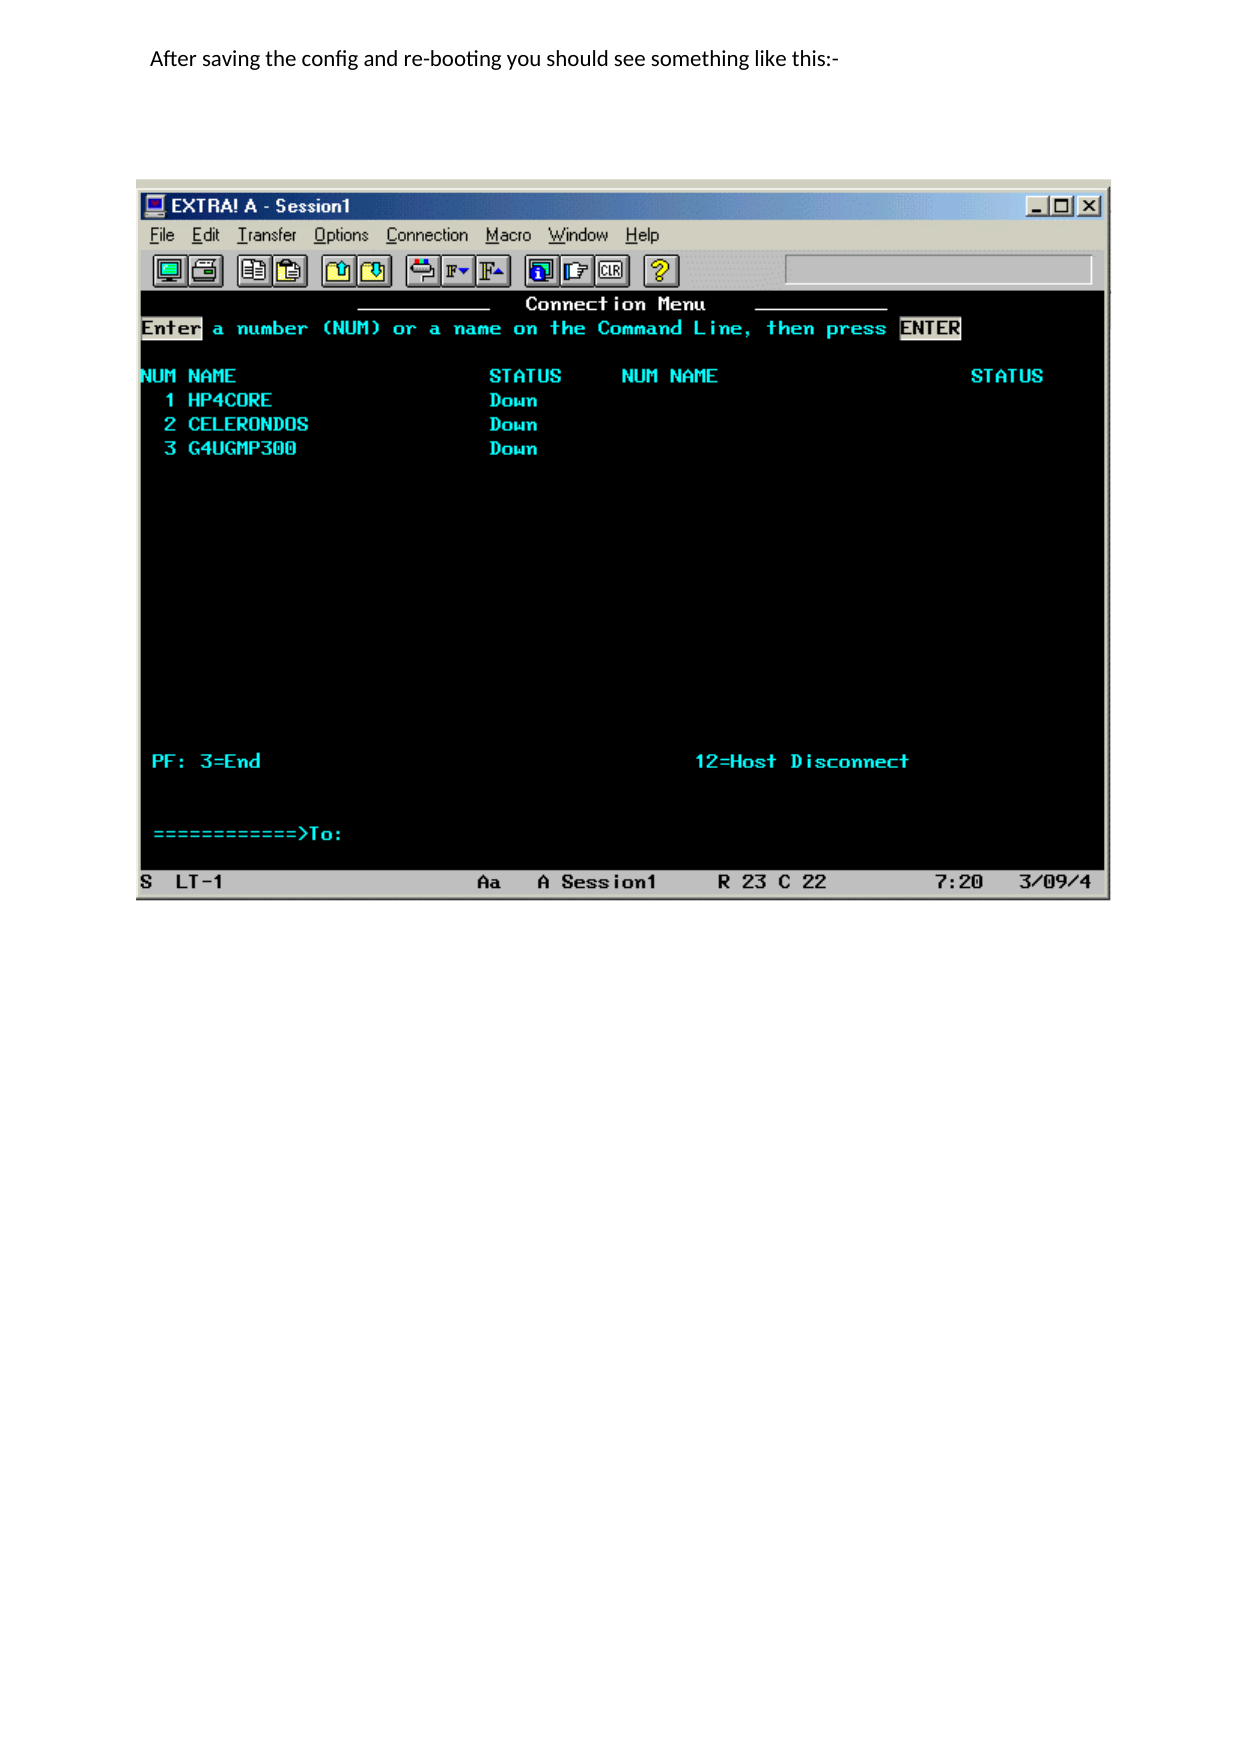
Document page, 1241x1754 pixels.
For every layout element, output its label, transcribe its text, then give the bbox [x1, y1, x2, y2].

picture [136, 178, 1112, 902]
text After saving the config and re-booting you should see something like this:- [150, 44, 1090, 72]
